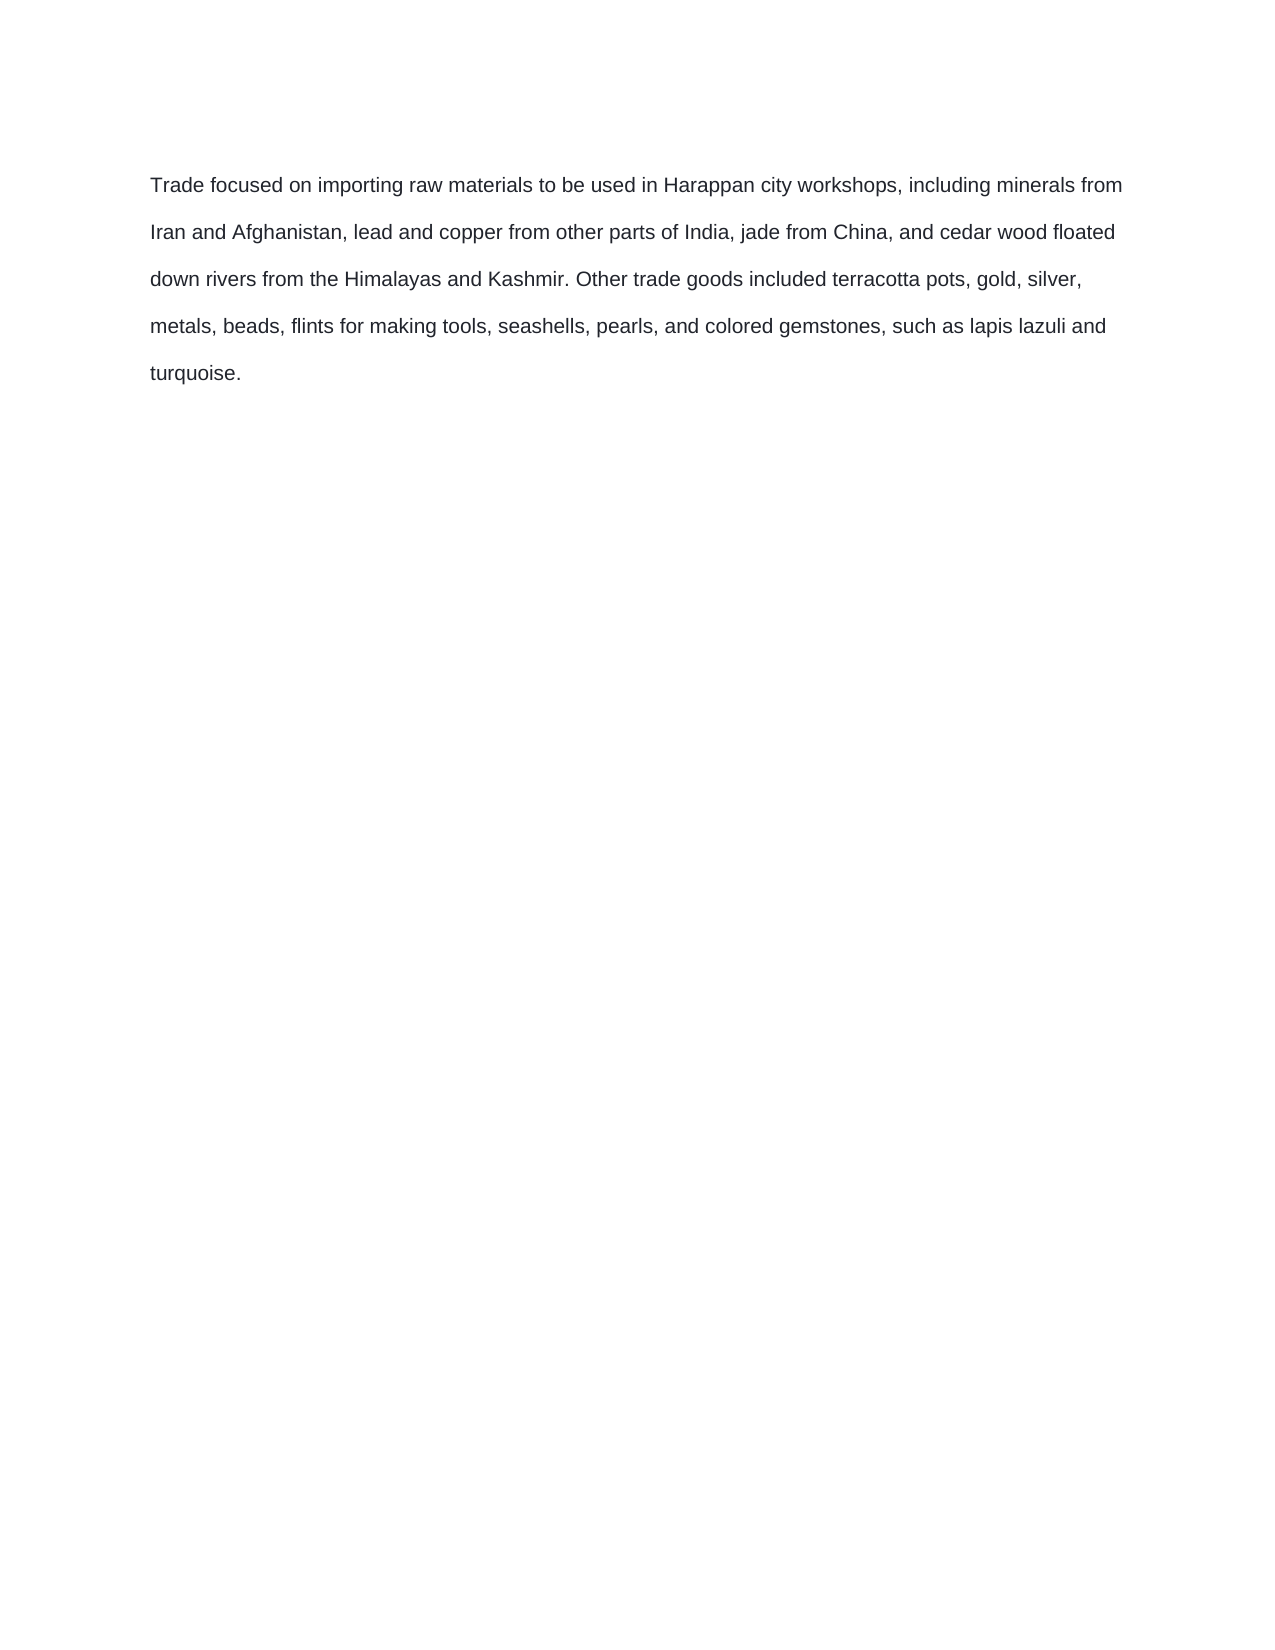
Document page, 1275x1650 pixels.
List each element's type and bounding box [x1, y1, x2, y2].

text [150, 150, 1125, 384]
